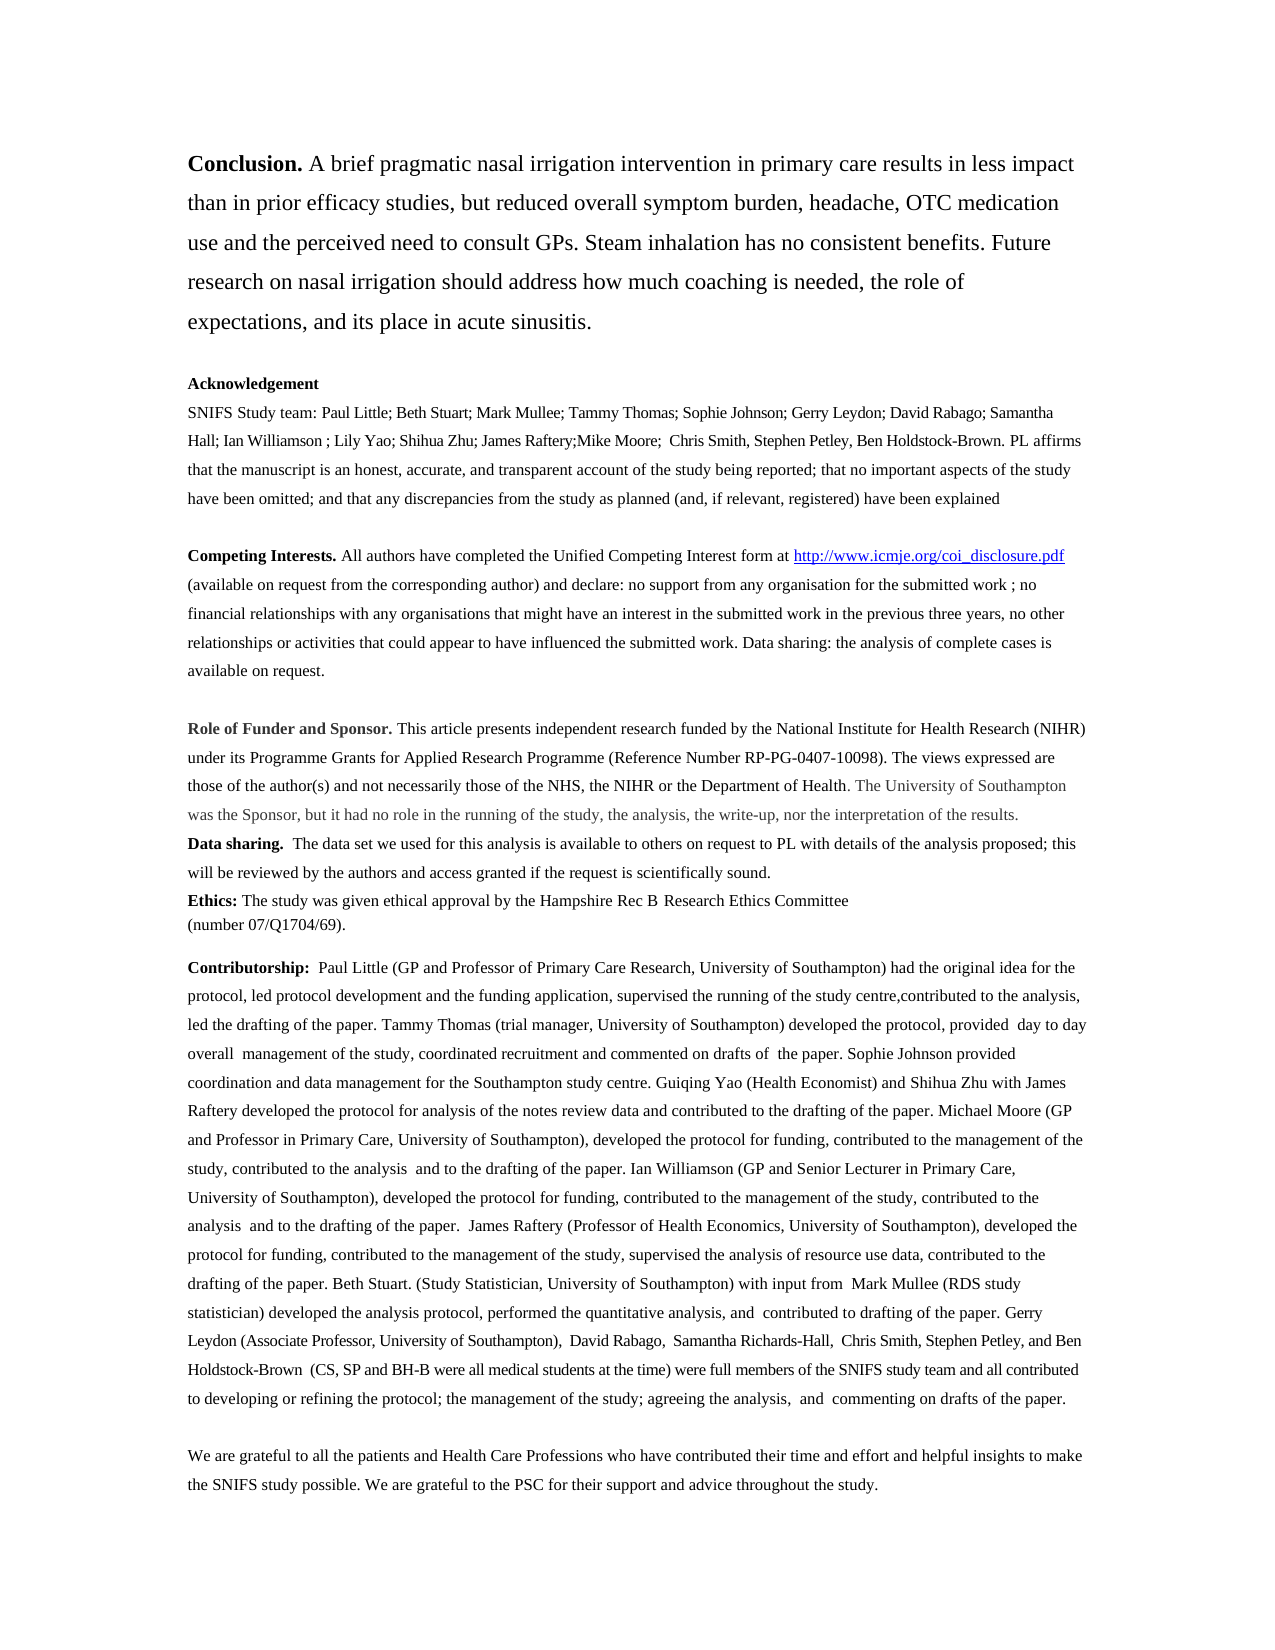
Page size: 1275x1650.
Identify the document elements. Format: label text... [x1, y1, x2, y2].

text Acknowledgement [187, 374, 1087, 393]
text Contributorship: Paul Little (GP and Professor of Primary Care Research, University of Southampton) had the original idea for the protocol, led protocol development and the funding application, supervised the running of the study centre,contributed to the analysis, led the drafting of the paper. Tammy Thomas (trial manager, University of Southampton) developed the protocol, provided day to day overall management of the study, coordinated recruitment and commented on drafts of the paper. Sophie Johnson provided coordination and data management for the Southampton study centre. Guiqing Yao (Health Economist) and Shihua Zhu with James Raftery developed the protocol for analysis of the notes review data and contributed to the drafting of the paper. Michael Moore (GP and Professor in Primary Care, University of Southampton), developed the protocol for funding, contributed to the management of the study, contributed to the analysis and to the drafting of the paper. Ian Williamson (GP and Senior Lecturer in Primary Care, University of Southampton), developed the protocol for funding, contributed to the management of the study, contributed to the analysis and to the drafting of the paper. James Raftery (Professor of Health Economics, University of Southampton), developed the protocol for funding, contributed to the management of the study, supervised the analysis of resource use data, contributed to the drafting of the paper. Beth Stuart. (Study Statistician, University of Southampton) with input from Mark Mullee (RDS study statistician) developed the analysis protocol, performed the quantitative analysis, and contributed to drafting of the paper. Gerry Leydon (Associate Professor, University of Southampton), David Rabago, Samantha Richards-Hall, Chris Smith, Stephen Petley, and Ben Holdstock-Brown (CS, SP and BH-B were all medical students at the time) were full members of the SNIFS study team and all contributed to developing or refining the protocol; the management of the study; agreeing the analysis, and commenting on drafts of the paper. [187, 957, 1087, 1408]
text We are grateful to all the patients and Health Care Professions who have contributed their time and effort and helpful insights to make the SNIFS study possible. We are grateful to the PSC for their support and advice throughout the study. [187, 1446, 1087, 1494]
text SNIFS Study team: Paul Little; Beth Stuart; Mark Mullee; Tammy Thomas; Sophie Johnson; Gerry Leydon; David Rabago; Samantha Hall; Ian Williamson ; Lily Yao; Shihua Zhu; James Raftery;Mike Moore; Chris Smith, Stephen Petley, Ben Holdstock-Brown. PL affirms that the manuscript is an honest, accurate, and transparent account of the study being reported; that no important aspects of the study have been omitted; and that any discrepancies from the study as planned (and, if relevant, registered) have been explained [187, 402, 1087, 508]
text Data sharing. The data set we used for this analysis is available to others on request to PL with details of the analysis proposed; this will be reviewed by the authors and access granted if the request is scientifically sound. [187, 834, 1087, 882]
list Ethics: The study was given ethical approval by the Hampshire Rec B Research Ethics Committee [187, 891, 1087, 910]
text Conclusion. A brief pragmatic nasal irrigation intervention in primary care results in less impact than in prior efficacy studies, but reduced overall symptom burden, headache, OTC medication use and the perceived need to consult GPs. Steam inhalation has no consistent benefits. Future research on nasal irrigation should address how much coaching is needed, the role of expectations, and its place in acute sinusitis. [187, 150, 1087, 334]
list (number 07/Q1704/69). [187, 914, 1087, 934]
text Competing Interests. All authors have completed the Unified Competing Interest form at http://www.icmje.org/coi_disclosure.pdf (available on request from the corresponding author) and declare: no support from any organisation for the submitted work ; no financial relationships with any organisations that might have an interest in the submitted work in the previous three years, no other relationships or activities that could appear to have influenced the submitted work. Data sharing: the analysis of complete cases is available on request. [187, 546, 1087, 680]
text Role of Funder and Sponsor. This article presents independent research funded by the National Institute for Health Research (NIHR) under its Programme Grants for Applied Research Programme (Reference Number RP-PG-0407-10098). The views expressed are those of the author(s) and not necessarily those of the NHS, the NIHR or the Department of Health. The University of Southampton was the Sponsor, but it had no role in the running of the study, the analysis, the write-up, nor the interpretation of the results. [187, 719, 1087, 824]
